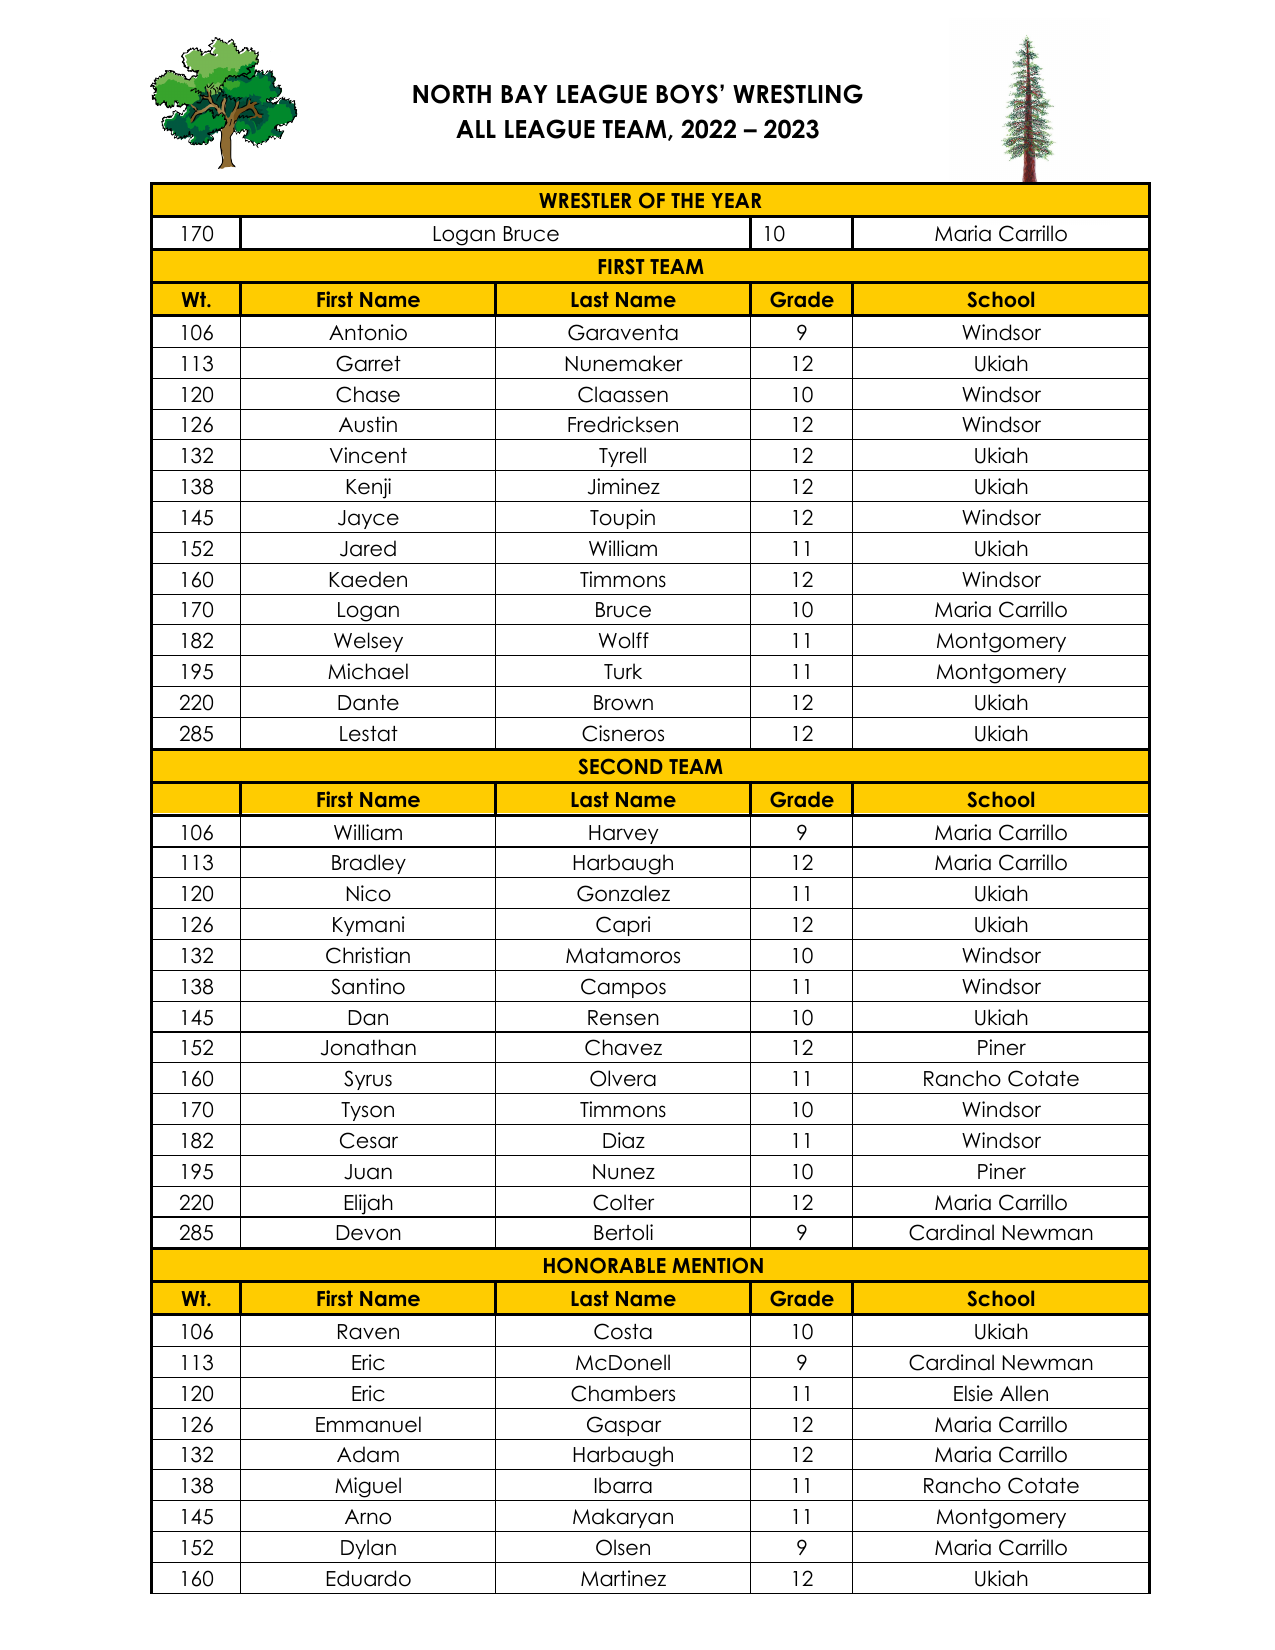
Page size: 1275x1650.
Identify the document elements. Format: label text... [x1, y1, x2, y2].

table_cell Kaeden [241, 564, 495, 593]
table_cell Last Name [497, 284, 749, 314]
table_cell 11 [751, 625, 852, 655]
table_cell 10 [751, 595, 852, 624]
table_cell Chambers [496, 1378, 750, 1408]
table_cell 152 [153, 533, 240, 563]
table_cell 12 [751, 1033, 852, 1062]
table_cell Jonathan [241, 1033, 495, 1062]
table_cell Gonzalez [496, 878, 750, 908]
table_cell Ukiah [853, 533, 1148, 563]
table_cell Vincent [241, 440, 495, 470]
table_cell 170 [153, 1094, 240, 1124]
table_cell Wt. [153, 284, 239, 314]
table_cell Ukiah [853, 878, 1148, 908]
table_cell Christian [241, 940, 495, 970]
table_cell 12 [751, 348, 852, 378]
table_cell Bradley [241, 848, 495, 877]
table_cell Eric [241, 1347, 495, 1377]
table_cell Maria Carrillo [853, 1187, 1148, 1216]
table_cell Capri [496, 909, 750, 939]
table_cell 9 [751, 817, 852, 846]
table_cell Chavez [496, 1033, 750, 1062]
table_cell Windsor [853, 1125, 1148, 1155]
table_cell SECOND TEAM [153, 751, 1148, 781]
table_cell Emmanuel [241, 1409, 495, 1438]
table_cell 106 [153, 1316, 240, 1346]
table_cell 120 [153, 878, 240, 908]
table_cell Tyson [241, 1094, 495, 1124]
table_cell Harbaugh [496, 848, 750, 877]
table_cell 195 [153, 656, 240, 686]
table_cell 10 [751, 1156, 852, 1186]
table_cell Bertoli [496, 1218, 750, 1247]
table_cell Welsey [241, 625, 495, 655]
table_cell Garret [241, 348, 495, 378]
table_cell 10 [751, 940, 852, 970]
table_cell Brown [496, 687, 750, 717]
table_cell 9 [751, 1347, 852, 1377]
table_cell Montgomery [853, 656, 1148, 686]
table_cell Chase [241, 379, 495, 408]
table_cell 12 [751, 564, 852, 593]
table_cell Santino [241, 971, 495, 1001]
table_cell Fredricksen [496, 410, 750, 439]
table_cell Juan [241, 1156, 495, 1186]
table_cell 11 [751, 656, 852, 686]
table_cell Dante [241, 687, 495, 717]
table_cell Maria Carrillo [853, 595, 1148, 624]
table_cell Timmons [496, 1094, 750, 1124]
table_cell 120 [153, 379, 240, 408]
table_cell Eduardo [241, 1563, 495, 1593]
table_cell 12 [751, 1187, 852, 1216]
table_cell Kenji [241, 471, 495, 501]
table_cell 113 [153, 1347, 240, 1377]
table_cell 113 [153, 848, 240, 877]
table_cell Diaz [496, 1125, 750, 1155]
table_cell Makaryan [496, 1501, 750, 1531]
table_cell 11 [751, 878, 852, 908]
table_cell Windsor [853, 940, 1148, 970]
table_cell 220 [153, 687, 240, 717]
table_cell Rancho Cotate [853, 1470, 1148, 1500]
table_cell Rancho Cotate [853, 1063, 1148, 1093]
table_cell 12 [751, 410, 852, 439]
table_cell Ukiah [853, 909, 1148, 939]
table_cell Maria Carrillo [853, 848, 1148, 877]
table_cell Toupin [496, 502, 750, 532]
table_cell 170 [153, 218, 239, 248]
table_cell 106 [153, 817, 240, 846]
table_cell Grade [752, 284, 851, 314]
table_cell 10 [752, 218, 851, 248]
table_cell Colter [496, 1187, 750, 1216]
table_cell Olvera [496, 1063, 750, 1093]
table_cell Syrus [241, 1063, 495, 1093]
table_cell Jayce [241, 502, 495, 532]
table_cell 285 [153, 718, 240, 748]
table_cell FIRST TEAM [153, 251, 1148, 281]
table_cell 126 [153, 1409, 240, 1438]
table_cell 12 [751, 1440, 852, 1469]
table_cell School [854, 1283, 1148, 1313]
table_cell 113 [153, 348, 240, 378]
table_cell Ukiah [853, 440, 1148, 470]
table_cell 195 [153, 1156, 240, 1186]
table_cell Piner [853, 1033, 1148, 1062]
table_cell 106 [153, 317, 240, 347]
table_cell 160 [153, 564, 240, 593]
table_cell Windsor [853, 971, 1148, 1001]
table_cell Maria Carrillo [853, 1440, 1148, 1469]
table_cell Ukiah [853, 348, 1148, 378]
table_cell Ibarra [496, 1470, 750, 1500]
table_cell Windsor [853, 379, 1148, 408]
table_cell Kymani [241, 909, 495, 939]
table_cell Ukiah [853, 718, 1148, 748]
table_cell Bruce [496, 595, 750, 624]
table_cell 10 [751, 379, 852, 408]
table_cell 160 [153, 1563, 240, 1593]
table_cell Wt. [153, 1283, 239, 1313]
table_cell Windsor [853, 317, 1148, 347]
table_cell Devon [241, 1218, 495, 1247]
table_cell Ukiah [853, 1316, 1148, 1346]
table_cell 12 [751, 1409, 852, 1438]
table_cell Arno [241, 1501, 495, 1531]
table_cell 132 [153, 1440, 240, 1469]
table_cell Nunez [496, 1156, 750, 1186]
table_cell 11 [751, 1125, 852, 1155]
table_cell Elijah [241, 1187, 495, 1216]
table_cell 12 [751, 687, 852, 717]
table_cell Nunemaker [496, 348, 750, 378]
table_cell Cisneros [496, 718, 750, 748]
table_cell 132 [153, 940, 240, 970]
table_cell Gaspar [496, 1409, 750, 1438]
table_cell Eric [241, 1378, 495, 1408]
table_cell School [854, 284, 1148, 314]
table_cell Tyrell [496, 440, 750, 470]
table_cell HONORABLE MENTION [153, 1250, 1148, 1280]
table_cell 11 [751, 1063, 852, 1093]
table_cell 152 [153, 1532, 240, 1562]
table_cell 160 [153, 1063, 240, 1093]
table_cell Michael [241, 656, 495, 686]
table_cell 11 [751, 1378, 852, 1408]
table_cell Dan [241, 1002, 495, 1031]
table_cell Garaventa [496, 317, 750, 347]
table_cell Montgomery [853, 1501, 1148, 1531]
table_cell 285 [153, 1218, 240, 1247]
table_cell Windsor [853, 502, 1148, 532]
table_cell William [496, 533, 750, 563]
table_cell Timmons [496, 564, 750, 593]
table_cell First Name [242, 784, 494, 813]
table_cell 145 [153, 1501, 240, 1531]
table_cell 10 [751, 1002, 852, 1031]
picture [150, 37, 298, 75]
table_cell Raven [241, 1316, 495, 1346]
table_cell Austin [241, 410, 495, 439]
table_cell 11 [751, 971, 852, 1001]
table_cell 12 [751, 471, 852, 501]
table_cell School [854, 784, 1148, 813]
table_cell 138 [153, 471, 240, 501]
text NORTH BAY LEAGUE BOYS’ WRESTLING [150, 75, 1125, 111]
table_cell Windsor [853, 564, 1148, 593]
table_cell Turk [496, 656, 750, 686]
table_cell McDonell [496, 1347, 750, 1377]
table_cell 182 [153, 1125, 240, 1155]
table_cell Ukiah [853, 1002, 1148, 1031]
table_cell Harbaugh [496, 1440, 750, 1469]
table_cell Wolff [496, 625, 750, 655]
table_cell 12 [751, 848, 852, 877]
table_cell 10 [751, 1316, 852, 1346]
table_cell Grade [752, 784, 851, 813]
picture [948, 146, 1111, 182]
table_cell Antonio [241, 317, 495, 347]
table_cell 12 [751, 1563, 852, 1593]
table_cell Windsor [853, 1094, 1148, 1124]
table_cell 145 [153, 1002, 240, 1031]
table_cell Jared [241, 533, 495, 563]
table_cell Olsen [496, 1532, 750, 1562]
table_cell 138 [153, 1470, 240, 1500]
table_cell 182 [153, 625, 240, 655]
table_cell Cardinal Newman [853, 1218, 1148, 1247]
table_cell Claassen [496, 379, 750, 408]
table_cell 145 [153, 502, 240, 532]
table_cell 120 [153, 1378, 240, 1408]
table_cell 138 [153, 971, 240, 1001]
table_cell Rensen [496, 1002, 750, 1031]
table_cell Matamoros [496, 940, 750, 970]
table_cell 12 [751, 502, 852, 532]
table_cell Martinez [496, 1563, 750, 1593]
table_cell Maria Carrillo [853, 817, 1148, 846]
table_cell Ukiah [853, 1563, 1148, 1593]
table_cell Last Name [497, 784, 749, 813]
picture [150, 146, 298, 169]
picture [948, 18, 1111, 75]
table_cell 126 [153, 909, 240, 939]
table_cell 10 [751, 1094, 852, 1124]
table_cell Cesar [241, 1125, 495, 1155]
table_cell 11 [751, 533, 852, 563]
table_cell Miguel [241, 1470, 495, 1500]
table_cell Maria Carrillo [854, 218, 1148, 248]
table_cell 11 [751, 1470, 852, 1500]
table_cell Cardinal Newman [853, 1347, 1148, 1377]
table_cell Logan Bruce [242, 218, 749, 248]
table_cell 126 [153, 410, 240, 439]
table_cell 9 [751, 1218, 852, 1247]
table_cell Maria Carrillo [853, 1532, 1148, 1562]
text ALL LEAGUE TEAM, 2022 – 2023 [150, 111, 1125, 146]
table_cell Grade [752, 1283, 851, 1313]
table_cell Harvey [496, 817, 750, 846]
table_cell 152 [153, 1033, 240, 1062]
table_cell Campos [496, 971, 750, 1001]
table_cell 12 [751, 718, 852, 748]
table_cell Nico [241, 878, 495, 908]
table_cell Maria Carrillo [853, 1409, 1148, 1438]
table_cell First Name [242, 284, 494, 314]
table_cell 132 [153, 440, 240, 470]
table_cell Last Name [497, 1283, 749, 1313]
table_cell 11 [751, 1501, 852, 1531]
table_cell Montgomery [853, 625, 1148, 655]
table_cell Logan [241, 595, 495, 624]
table_cell [153, 784, 239, 813]
table_cell Windsor [853, 410, 1148, 439]
table_cell 220 [153, 1187, 240, 1216]
table_cell First Name [242, 1283, 494, 1313]
table_cell Costa [496, 1316, 750, 1346]
table_cell Ukiah [853, 471, 1148, 501]
table_cell Dylan [241, 1532, 495, 1562]
table_cell Ukiah [853, 687, 1148, 717]
table_cell Elsie Allen [853, 1378, 1148, 1408]
table_cell 12 [751, 440, 852, 470]
table_cell 170 [153, 595, 240, 624]
table_cell Jiminez [496, 471, 750, 501]
table_cell 9 [751, 1532, 852, 1562]
table_header WRESTLER OF THE YEAR [153, 185, 1148, 215]
table_cell 12 [751, 909, 852, 939]
table_cell Adam [241, 1440, 495, 1469]
table_cell 9 [751, 317, 852, 347]
table_cell William [241, 817, 495, 846]
table_cell Piner [853, 1156, 1148, 1186]
table_cell Lestat [241, 718, 495, 748]
